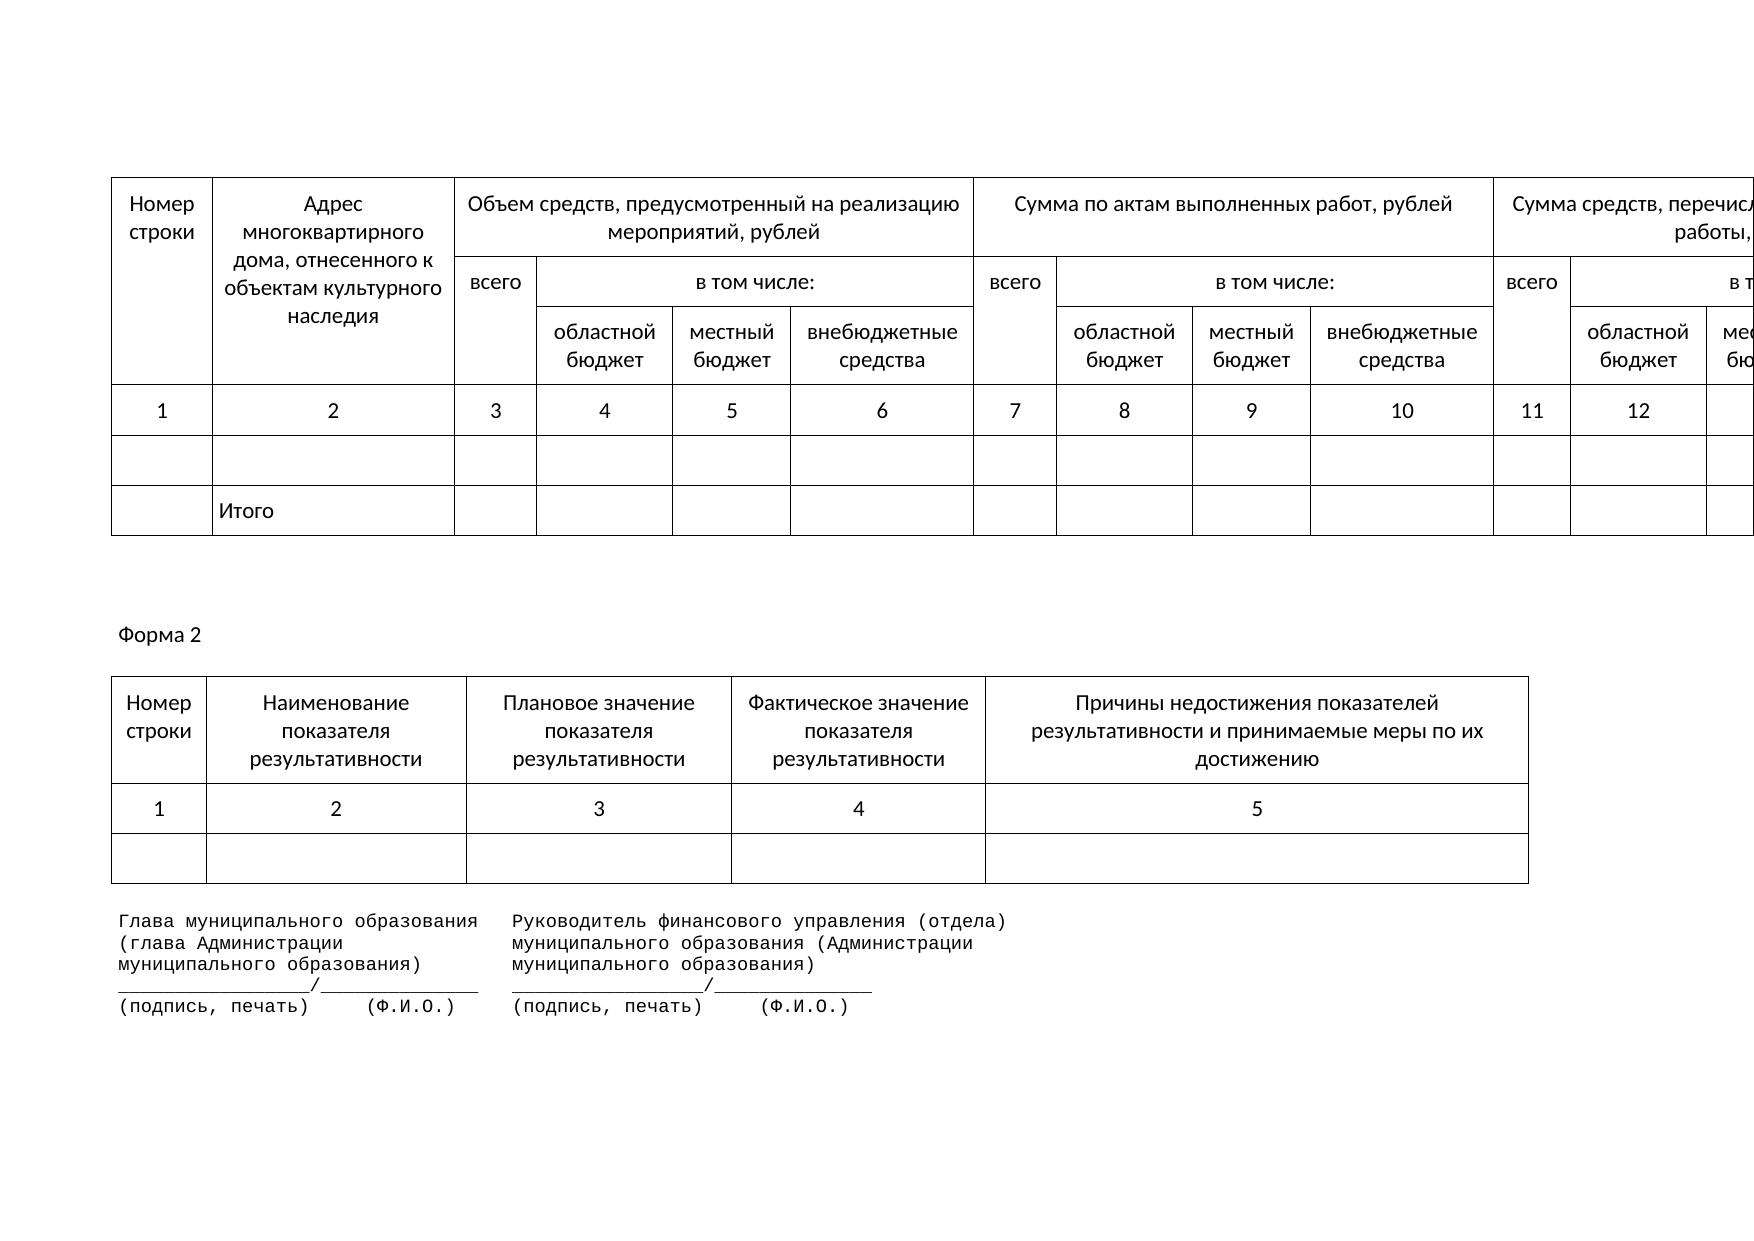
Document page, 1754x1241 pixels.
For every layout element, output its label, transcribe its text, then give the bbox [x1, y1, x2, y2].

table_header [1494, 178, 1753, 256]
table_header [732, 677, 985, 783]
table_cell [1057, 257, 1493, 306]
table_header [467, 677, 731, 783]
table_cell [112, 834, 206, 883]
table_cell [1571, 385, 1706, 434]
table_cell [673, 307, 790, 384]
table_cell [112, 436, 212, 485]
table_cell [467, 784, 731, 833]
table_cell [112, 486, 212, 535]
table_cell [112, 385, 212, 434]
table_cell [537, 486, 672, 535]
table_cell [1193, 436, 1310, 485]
text Глава муниципального образования Руководитель финансового управления (отдела) [118, 912, 1636, 933]
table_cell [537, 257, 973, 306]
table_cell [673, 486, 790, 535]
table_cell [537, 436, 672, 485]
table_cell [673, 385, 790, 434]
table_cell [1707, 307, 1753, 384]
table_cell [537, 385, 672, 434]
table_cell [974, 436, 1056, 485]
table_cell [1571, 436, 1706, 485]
text (подпись, печать) (Ф.И.О.) (подпись, печать) (Ф.И.О.) [118, 997, 1636, 1018]
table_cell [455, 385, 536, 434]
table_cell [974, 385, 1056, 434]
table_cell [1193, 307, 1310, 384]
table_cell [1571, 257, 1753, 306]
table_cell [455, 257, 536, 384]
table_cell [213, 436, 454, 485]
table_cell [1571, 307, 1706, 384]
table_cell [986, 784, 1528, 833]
text муниципального образования) муниципального образования) [118, 955, 1636, 976]
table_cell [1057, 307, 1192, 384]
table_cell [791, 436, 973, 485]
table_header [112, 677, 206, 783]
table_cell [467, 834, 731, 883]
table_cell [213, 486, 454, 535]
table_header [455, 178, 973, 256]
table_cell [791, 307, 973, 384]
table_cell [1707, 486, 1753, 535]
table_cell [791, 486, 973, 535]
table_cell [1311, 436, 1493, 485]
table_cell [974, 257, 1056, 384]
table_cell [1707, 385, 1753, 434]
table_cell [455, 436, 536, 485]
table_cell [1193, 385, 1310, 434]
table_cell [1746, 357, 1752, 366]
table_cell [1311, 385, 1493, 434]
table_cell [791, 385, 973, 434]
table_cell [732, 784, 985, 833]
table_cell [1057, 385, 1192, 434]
text _________________/______________ _________________/______________ [118, 976, 1636, 997]
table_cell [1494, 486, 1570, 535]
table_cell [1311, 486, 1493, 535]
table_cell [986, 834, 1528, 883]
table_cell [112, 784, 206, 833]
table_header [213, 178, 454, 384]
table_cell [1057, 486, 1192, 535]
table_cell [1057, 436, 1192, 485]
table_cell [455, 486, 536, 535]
text (глава Администрации муниципального образования (Администрации [118, 933, 1636, 955]
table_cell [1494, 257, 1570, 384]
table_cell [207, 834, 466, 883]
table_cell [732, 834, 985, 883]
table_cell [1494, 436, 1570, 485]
text Форма 2 [118, 620, 1636, 648]
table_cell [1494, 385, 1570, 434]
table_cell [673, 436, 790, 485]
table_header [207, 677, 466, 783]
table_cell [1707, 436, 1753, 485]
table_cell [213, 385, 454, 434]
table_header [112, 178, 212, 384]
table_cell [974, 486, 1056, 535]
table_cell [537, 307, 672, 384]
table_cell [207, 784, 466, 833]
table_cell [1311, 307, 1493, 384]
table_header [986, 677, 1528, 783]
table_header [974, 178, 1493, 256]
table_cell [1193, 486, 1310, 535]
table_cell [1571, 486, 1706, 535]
